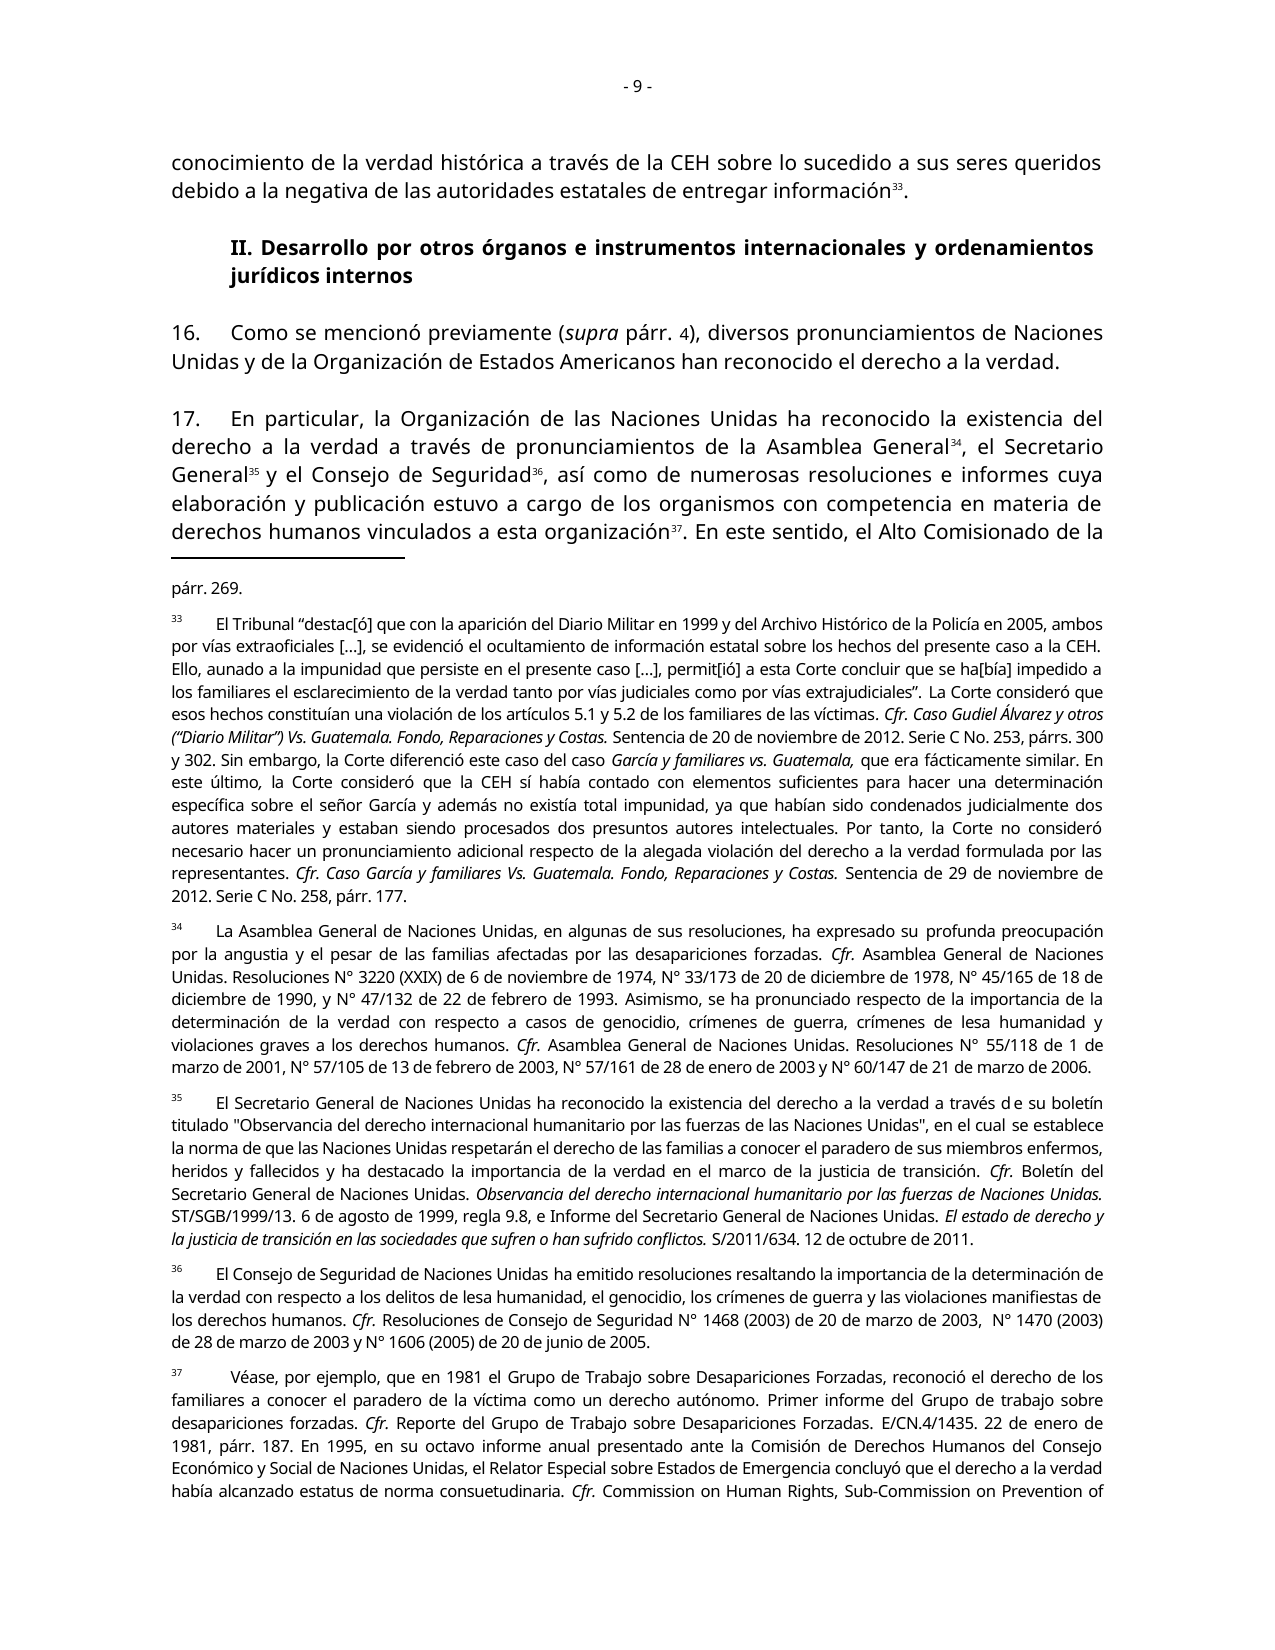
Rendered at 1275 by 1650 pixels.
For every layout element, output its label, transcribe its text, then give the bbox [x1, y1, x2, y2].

list II. Desarrollo por otros órganos e instrumentos internacionales y ordenamientos jurídicos internos [230, 233, 1094, 290]
list Como se mencionó previamente (supra párr. 4), diversos pronunciamientos de Naciones Unidas y de la Organización de Estados Americanos han reconocido el derecho a la verdad. [171, 318, 1104, 375]
list En particular, la Organización de las Naciones Unidas ha reconocido la existencia del derecho a la verdad a través de pronunciamientos de la Asamblea General, el Secretario General y el Consejo de Seguridad, así como de numerosas resoluciones e informes cuya elaboración y publicación estuvo a cargo de los organismos con competencia en materia de derechos humanos vinculados a esta organización. En este sentido, el Alto Comisionado de la Naciones Unidas para los Derechos Humanos señaló que el derecho a la verdad era un derecho autónomo, inalienable e independiente, pues “[l]a verdad es fundamental para la dignidad inherente del ser humano”. Asimismo, definió que: [171, 404, 1104, 546]
